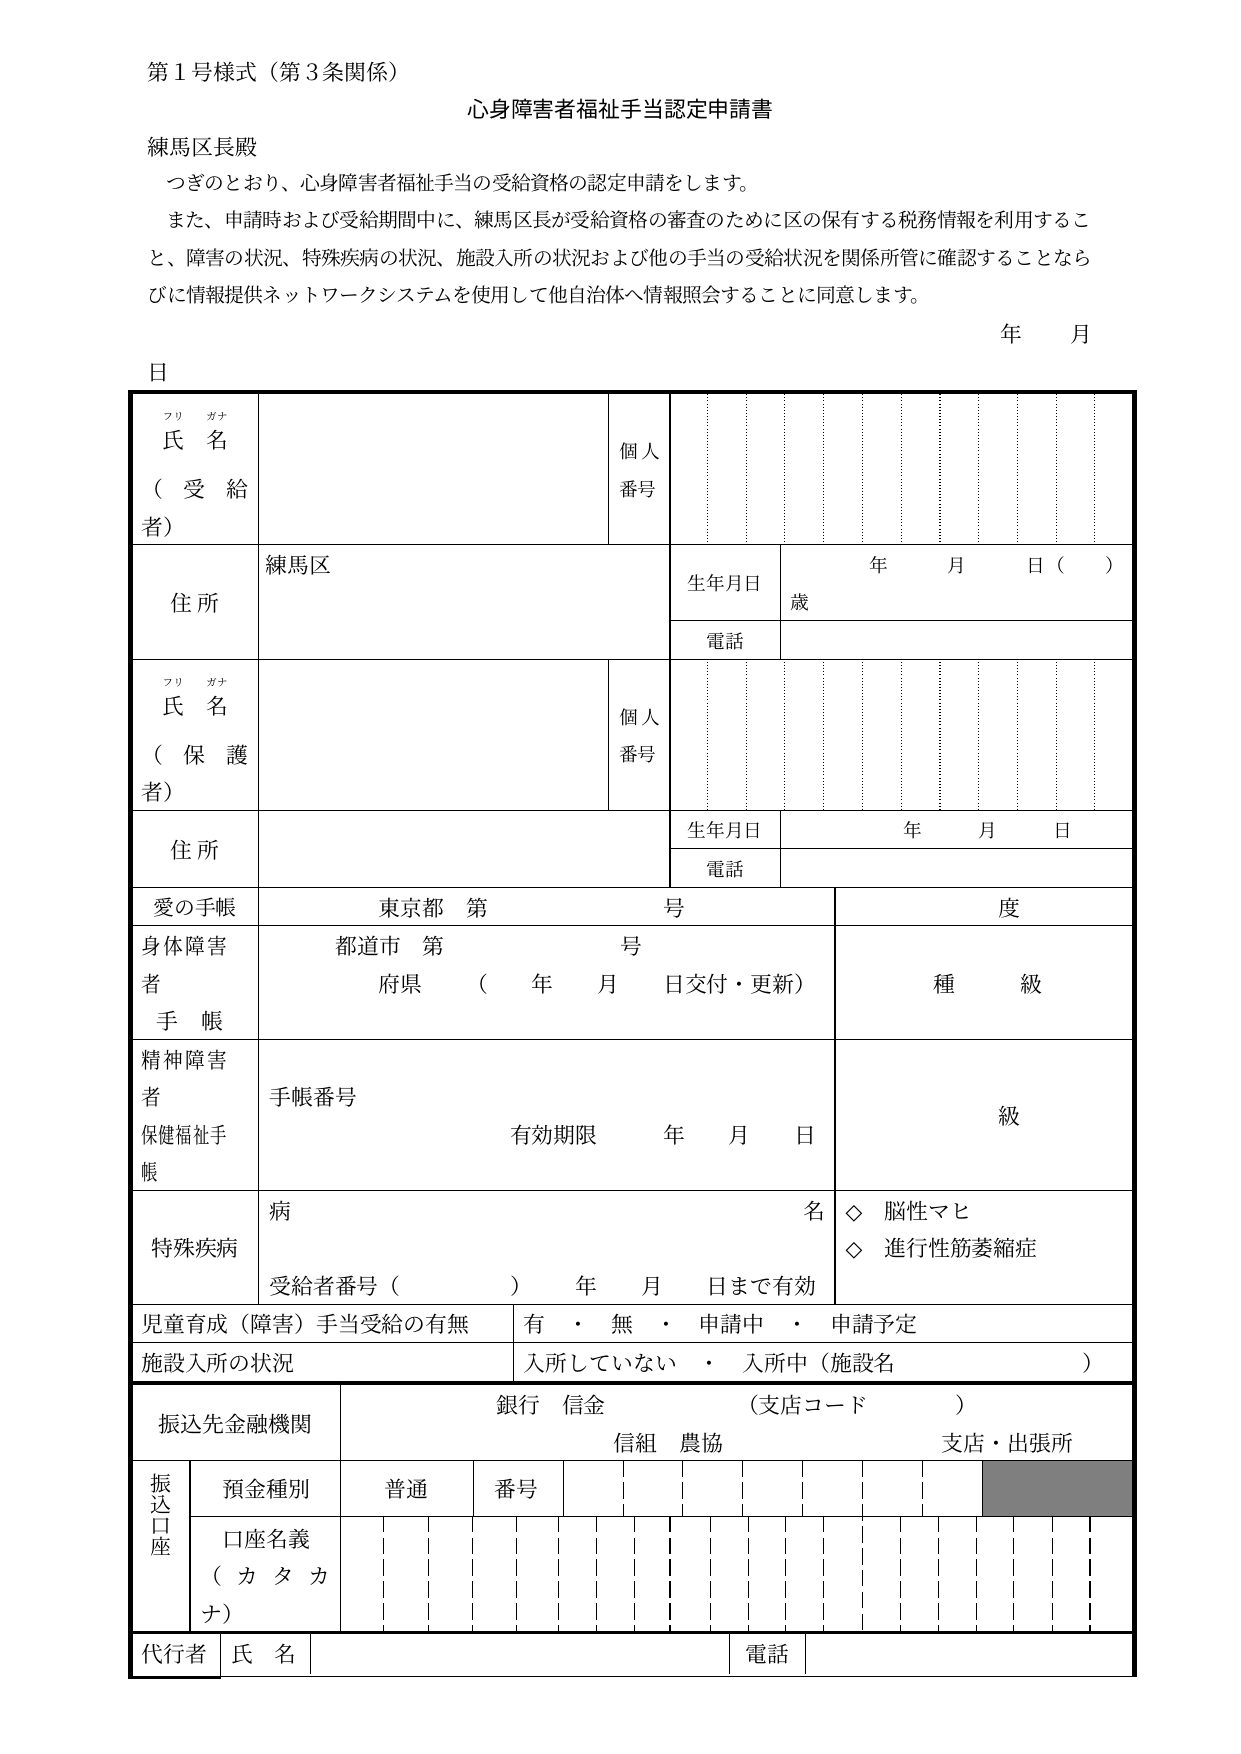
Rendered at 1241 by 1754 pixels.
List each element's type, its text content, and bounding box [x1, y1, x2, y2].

table_cell 番号 [474, 1461, 563, 1516]
table_cell 代行者 [133, 1634, 220, 1676]
table_cell [596, 1517, 634, 1631]
table_cell [710, 1517, 748, 1631]
table_cell [428, 1517, 472, 1631]
table_cell [634, 1517, 670, 1631]
table_cell [683, 1461, 743, 1516]
table_cell [803, 1461, 862, 1516]
table_cell [901, 660, 940, 810]
table_cell 身体障害者 手帳 [133, 926, 258, 1039]
table_header [979, 394, 1017, 544]
table_cell [473, 1517, 517, 1631]
table_cell [979, 660, 1017, 810]
table_cell [517, 1517, 558, 1631]
table_cell [259, 811, 669, 887]
table_cell 住 所 [133, 811, 258, 887]
table_cell （保護者） [133, 660, 258, 810]
table_header [259, 394, 608, 544]
table_cell 種 級 [836, 926, 1132, 1039]
table_cell [384, 1517, 428, 1631]
table_cell 銀行 信金 （支店コード ） 信組 農協 支店・出張所 [341, 1385, 1132, 1460]
table_header [863, 394, 901, 544]
table_cell 電話 [671, 621, 780, 659]
table_cell 度 [836, 888, 1132, 925]
table_cell 年 月 日 [781, 811, 1132, 848]
table_cell [670, 1517, 710, 1631]
table_header [1095, 394, 1132, 544]
table_cell [786, 1517, 824, 1631]
table_cell [671, 660, 707, 810]
text また、申請時および受給期間中に、練馬区長が受給資格の審査のために区の保有する税務情報を利用すること、障害の状況、特殊疾病の状況、施設入所の状況および他の手当の受給状況を関係所管に確認することならびに情報提供ネットワークシステムを使用して他自治体へ情報照会することに同意します。 [148, 202, 1092, 314]
table_cell 電話 [730, 1634, 805, 1676]
table_cell [863, 1517, 900, 1631]
table_cell 児童育成（障害）手当受給の有無 [133, 1305, 513, 1342]
table_cell 特殊疾病 [133, 1191, 258, 1303]
table_cell 振込先金融機関 [133, 1385, 340, 1460]
table_cell [781, 621, 1132, 659]
table_cell 練馬区 [259, 545, 669, 659]
table_cell 氏 名 [221, 1634, 310, 1676]
table_cell 個人番号 [609, 660, 669, 810]
table_cell [863, 660, 901, 810]
table_cell 電話 [671, 849, 780, 887]
table_cell [743, 1461, 803, 1516]
table_cell 口座名義 （カタカナ） [191, 1517, 340, 1631]
table_cell [923, 1461, 982, 1516]
table_header [901, 394, 940, 544]
text つぎのとおり、心身障害者福祉手当の受給資格の認定申請をします。 [148, 164, 1092, 202]
table_cell [940, 660, 979, 810]
table_cell [559, 1517, 596, 1631]
table_cell [310, 1634, 729, 1676]
text 年 月 日 [148, 314, 1092, 389]
table_header [824, 394, 862, 544]
table_cell 有 ・ 無 ・ 申請中 ・ 申請予定 [514, 1305, 1132, 1342]
table_header [746, 394, 784, 544]
table_cell [785, 660, 824, 810]
table_header （受給者） [133, 394, 258, 544]
table_cell [564, 1461, 623, 1516]
table_cell 振込口座 [133, 1461, 189, 1631]
table_cell 精神障害者 保健福祉手帳 [133, 1040, 258, 1190]
table_cell 生年月日 [671, 811, 780, 848]
table_cell [983, 1461, 1132, 1516]
table_cell 年 月 日（ ）歳 [781, 545, 1132, 620]
table_header [1056, 394, 1095, 544]
table_header [940, 394, 979, 544]
table_cell 預金種別 [191, 1461, 340, 1516]
table_cell [707, 660, 746, 810]
table_cell 生年月日 [671, 545, 780, 620]
table_cell 住 所 [133, 545, 258, 659]
table_cell [781, 849, 1132, 887]
table_header [707, 394, 746, 544]
table_cell [1052, 1517, 1090, 1631]
table_cell 入所していない ・ 入所中（施設名 ） [514, 1343, 1132, 1381]
table_header [785, 394, 824, 544]
table_cell ◇ 脳性マヒ ◇ 進行性筋萎縮症 [836, 1191, 1132, 1303]
table_cell [341, 1517, 384, 1631]
table_header 個人番号 [609, 394, 669, 544]
table_cell [938, 1517, 976, 1631]
text 練馬区長殿 [148, 127, 1092, 164]
table_cell [976, 1517, 1013, 1631]
table_cell 普通 [341, 1461, 473, 1516]
table_cell 都道市 第 号 府県 （ 年 月 日交付・更新） [259, 926, 834, 1039]
table_cell [805, 1634, 1132, 1676]
table_cell [824, 1517, 862, 1631]
table_cell 病名 受給者番号（ ） 年 月 日まで有効 [259, 1191, 834, 1303]
table_cell [1090, 1517, 1132, 1631]
table_cell [259, 660, 608, 810]
table_header [1017, 394, 1056, 544]
table_cell 施設入所の状況 [133, 1343, 513, 1381]
table_cell [863, 1461, 922, 1516]
text 心身障害者福祉手当認定申請書 [148, 89, 1092, 127]
text 第１号様式（第３条関係） [148, 52, 1092, 89]
table_cell [900, 1517, 938, 1631]
table_cell 東京都 第 号 [259, 888, 834, 925]
table_cell [824, 660, 862, 810]
table_cell [1017, 660, 1056, 810]
table_cell [1013, 1517, 1052, 1631]
table_cell 級 [836, 1040, 1132, 1190]
table_cell [748, 1517, 786, 1631]
table_cell [1095, 660, 1132, 810]
table_cell [746, 660, 784, 810]
table_cell 手帳番号 有効期限 年 月 日 [259, 1040, 834, 1190]
table_cell [1056, 660, 1095, 810]
table_cell 愛の手帳 [133, 888, 258, 925]
table_header [671, 394, 707, 544]
table_cell [623, 1461, 683, 1516]
